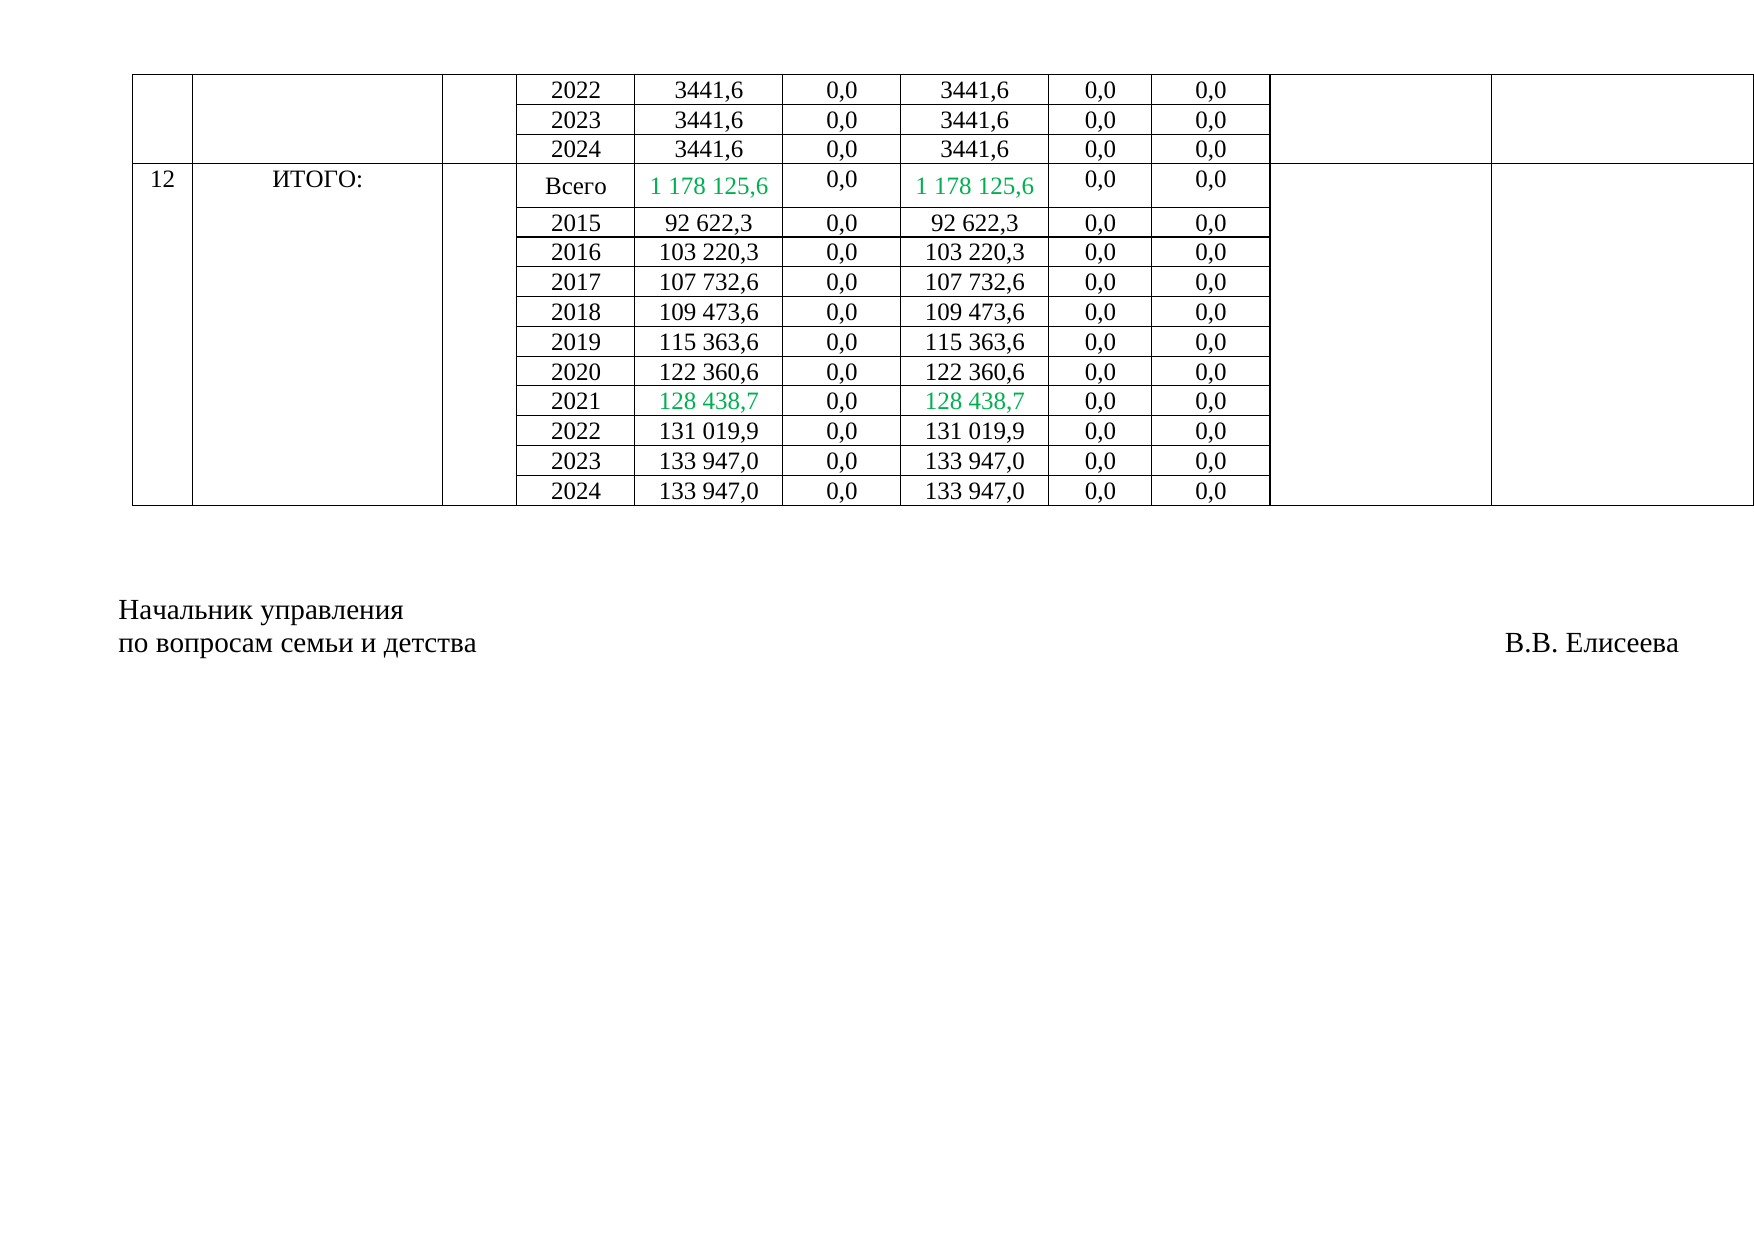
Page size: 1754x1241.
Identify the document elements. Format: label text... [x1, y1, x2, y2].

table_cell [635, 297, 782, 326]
text Начальник управления [118, 592, 1695, 625]
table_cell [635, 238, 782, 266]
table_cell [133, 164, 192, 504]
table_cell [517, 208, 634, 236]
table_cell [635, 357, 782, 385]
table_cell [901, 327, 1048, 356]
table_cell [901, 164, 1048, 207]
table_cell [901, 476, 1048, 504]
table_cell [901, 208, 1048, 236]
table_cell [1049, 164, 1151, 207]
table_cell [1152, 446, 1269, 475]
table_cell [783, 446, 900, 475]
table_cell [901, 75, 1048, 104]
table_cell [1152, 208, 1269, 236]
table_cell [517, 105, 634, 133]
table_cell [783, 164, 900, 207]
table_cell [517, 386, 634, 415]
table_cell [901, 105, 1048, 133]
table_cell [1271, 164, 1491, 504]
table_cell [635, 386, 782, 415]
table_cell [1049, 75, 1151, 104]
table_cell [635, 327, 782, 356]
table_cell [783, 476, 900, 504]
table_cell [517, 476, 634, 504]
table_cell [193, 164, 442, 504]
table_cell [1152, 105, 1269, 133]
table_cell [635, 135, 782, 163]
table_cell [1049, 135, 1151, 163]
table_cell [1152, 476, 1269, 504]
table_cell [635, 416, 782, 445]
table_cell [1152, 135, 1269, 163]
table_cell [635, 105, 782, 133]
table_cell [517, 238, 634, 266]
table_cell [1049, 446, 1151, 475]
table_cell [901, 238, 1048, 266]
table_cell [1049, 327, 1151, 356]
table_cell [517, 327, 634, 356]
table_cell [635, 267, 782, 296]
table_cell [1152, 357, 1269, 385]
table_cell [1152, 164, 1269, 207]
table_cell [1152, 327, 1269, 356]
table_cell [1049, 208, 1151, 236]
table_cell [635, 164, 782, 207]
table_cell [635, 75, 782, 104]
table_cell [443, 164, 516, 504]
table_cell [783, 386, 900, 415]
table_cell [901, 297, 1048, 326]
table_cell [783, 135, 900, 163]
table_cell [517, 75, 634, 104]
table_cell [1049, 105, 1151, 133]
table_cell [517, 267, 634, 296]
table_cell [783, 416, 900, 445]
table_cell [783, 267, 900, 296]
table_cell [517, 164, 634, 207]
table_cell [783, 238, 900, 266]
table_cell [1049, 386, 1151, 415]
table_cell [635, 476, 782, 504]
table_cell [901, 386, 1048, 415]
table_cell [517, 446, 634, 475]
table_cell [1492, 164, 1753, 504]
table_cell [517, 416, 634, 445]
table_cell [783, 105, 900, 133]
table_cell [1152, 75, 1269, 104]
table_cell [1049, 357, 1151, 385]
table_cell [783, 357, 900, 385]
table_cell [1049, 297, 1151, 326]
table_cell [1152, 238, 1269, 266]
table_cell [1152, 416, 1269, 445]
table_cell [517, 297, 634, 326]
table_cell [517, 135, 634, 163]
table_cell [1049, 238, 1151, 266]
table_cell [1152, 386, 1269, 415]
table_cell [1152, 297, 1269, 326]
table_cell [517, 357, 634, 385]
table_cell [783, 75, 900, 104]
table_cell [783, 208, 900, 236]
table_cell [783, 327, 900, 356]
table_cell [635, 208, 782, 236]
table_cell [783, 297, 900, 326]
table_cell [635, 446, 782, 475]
text по вопросам семьи и детства В.В. Елисеева [118, 625, 1695, 659]
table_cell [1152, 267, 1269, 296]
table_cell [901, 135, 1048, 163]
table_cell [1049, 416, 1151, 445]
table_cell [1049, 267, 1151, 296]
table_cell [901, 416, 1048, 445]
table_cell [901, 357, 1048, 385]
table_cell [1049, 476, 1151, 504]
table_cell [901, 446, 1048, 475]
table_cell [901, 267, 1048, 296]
